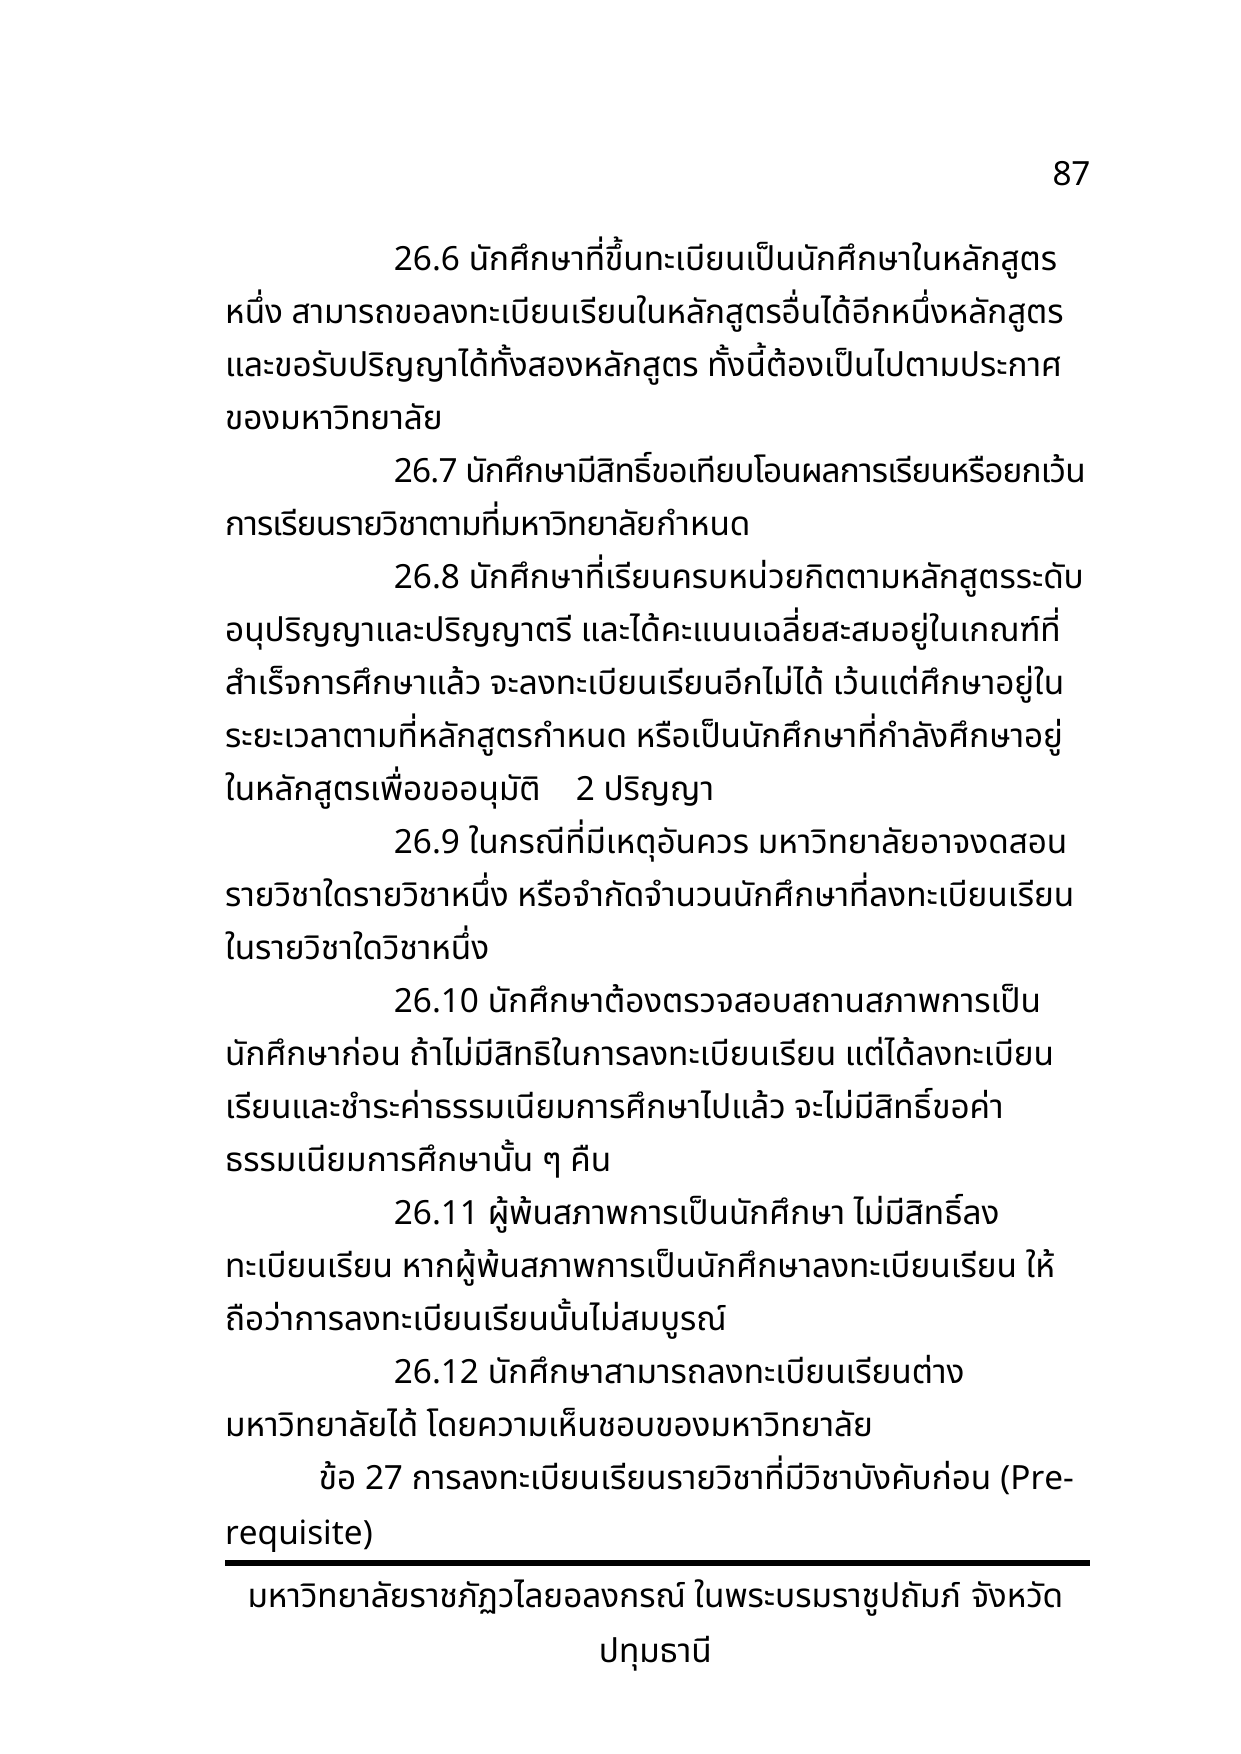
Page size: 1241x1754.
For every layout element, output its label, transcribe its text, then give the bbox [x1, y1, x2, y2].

text 26.11 ผู้พ้นสภาพการเป็นนักศึกษา ไม่มีสิทธิ์ลงทะเบียนเรียน หากผู้พ้นสภาพการเป็นนักศึกษาลงทะเบียนเรียน ให้ถือว่าการลงทะเบียนเรียนนั้นไม่สมบูรณ์ [225, 1189, 1090, 1345]
text 26.6 นักศึกษาที่ขึ้นทะเบียนเป็นนักศึกษาในหลักสูตรหนึ่ง สามารถขอลงทะเบียนเรียนในหลักสูตรอื่นได้อีกหนึ่งหลักสูตร และขอรับปริญญาได้ทั้งสองหลักสูตร ทั้งนี้ต้องเป็นไปตามประกาศของมหาวิทยาลัย [225, 235, 1090, 444]
text 26.7 นักศึกษามีสิทธิ์ขอเทียบโอนผลการเรียนหรือยกเว้นการเรียนรายวิชาตามที่มหาวิทยาลัยกำหนด [225, 447, 1090, 551]
text ข้อ 27 การลงทะเบียนเรียนรายวิชาที่มีวิชาบังคับก่อน (Pre-requisite) [225, 1454, 1090, 1554]
text 26.10 นักศึกษาต้องตรวจสอบสถานสภาพการเป็นนักศึกษาก่อน ถ้าไม่มีสิทธิในการลงทะเบียนเรียน แต่ได้ลงทะเบียนเรียนและชำระค่าธรรมเนียมการศึกษาไปแล้ว จะไม่มีสิทธิ์ขอค่าธรรมเนียมการศึกษานั้น ๆ คืน [225, 977, 1090, 1186]
text 26.9 ในกรณีที่มีเหตุอันควร มหาวิทยาลัยอาจงดสอนรายวิชาใดรายวิชาหนึ่ง หรือจำกัดจำนวนนักศึกษาที่ลงทะเบียนเรียนในรายวิชาใดวิชาหนึ่ง [225, 818, 1090, 974]
text 26.8 นักศึกษาที่เรียนครบหน่วยกิตตามหลักสูตรระดับอนุปริญญาและปริญญาตรี และได้คะแนนเฉลี่ยสะสมอยู่ในเกณฑ์ที่สำเร็จการศึกษาแล้ว จะลงทะเบียนเรียนอีกไม่ได้ เว้นแต่ศึกษาอยู่ในระยะเวลาตามที่หลักสูตรกำหนด หรือเป็นนักศึกษาที่กำลังศึกษาอยู่ในหลักสูตรเพื่อขออนุมัติ 2 ปริญญา [225, 553, 1090, 816]
text 26.12 นักศึกษาสามารถลงทะเบียนเรียนต่างมหาวิทยาลัยได้ โดยความเห็นชอบของมหาวิทยาลัย [225, 1348, 1090, 1451]
